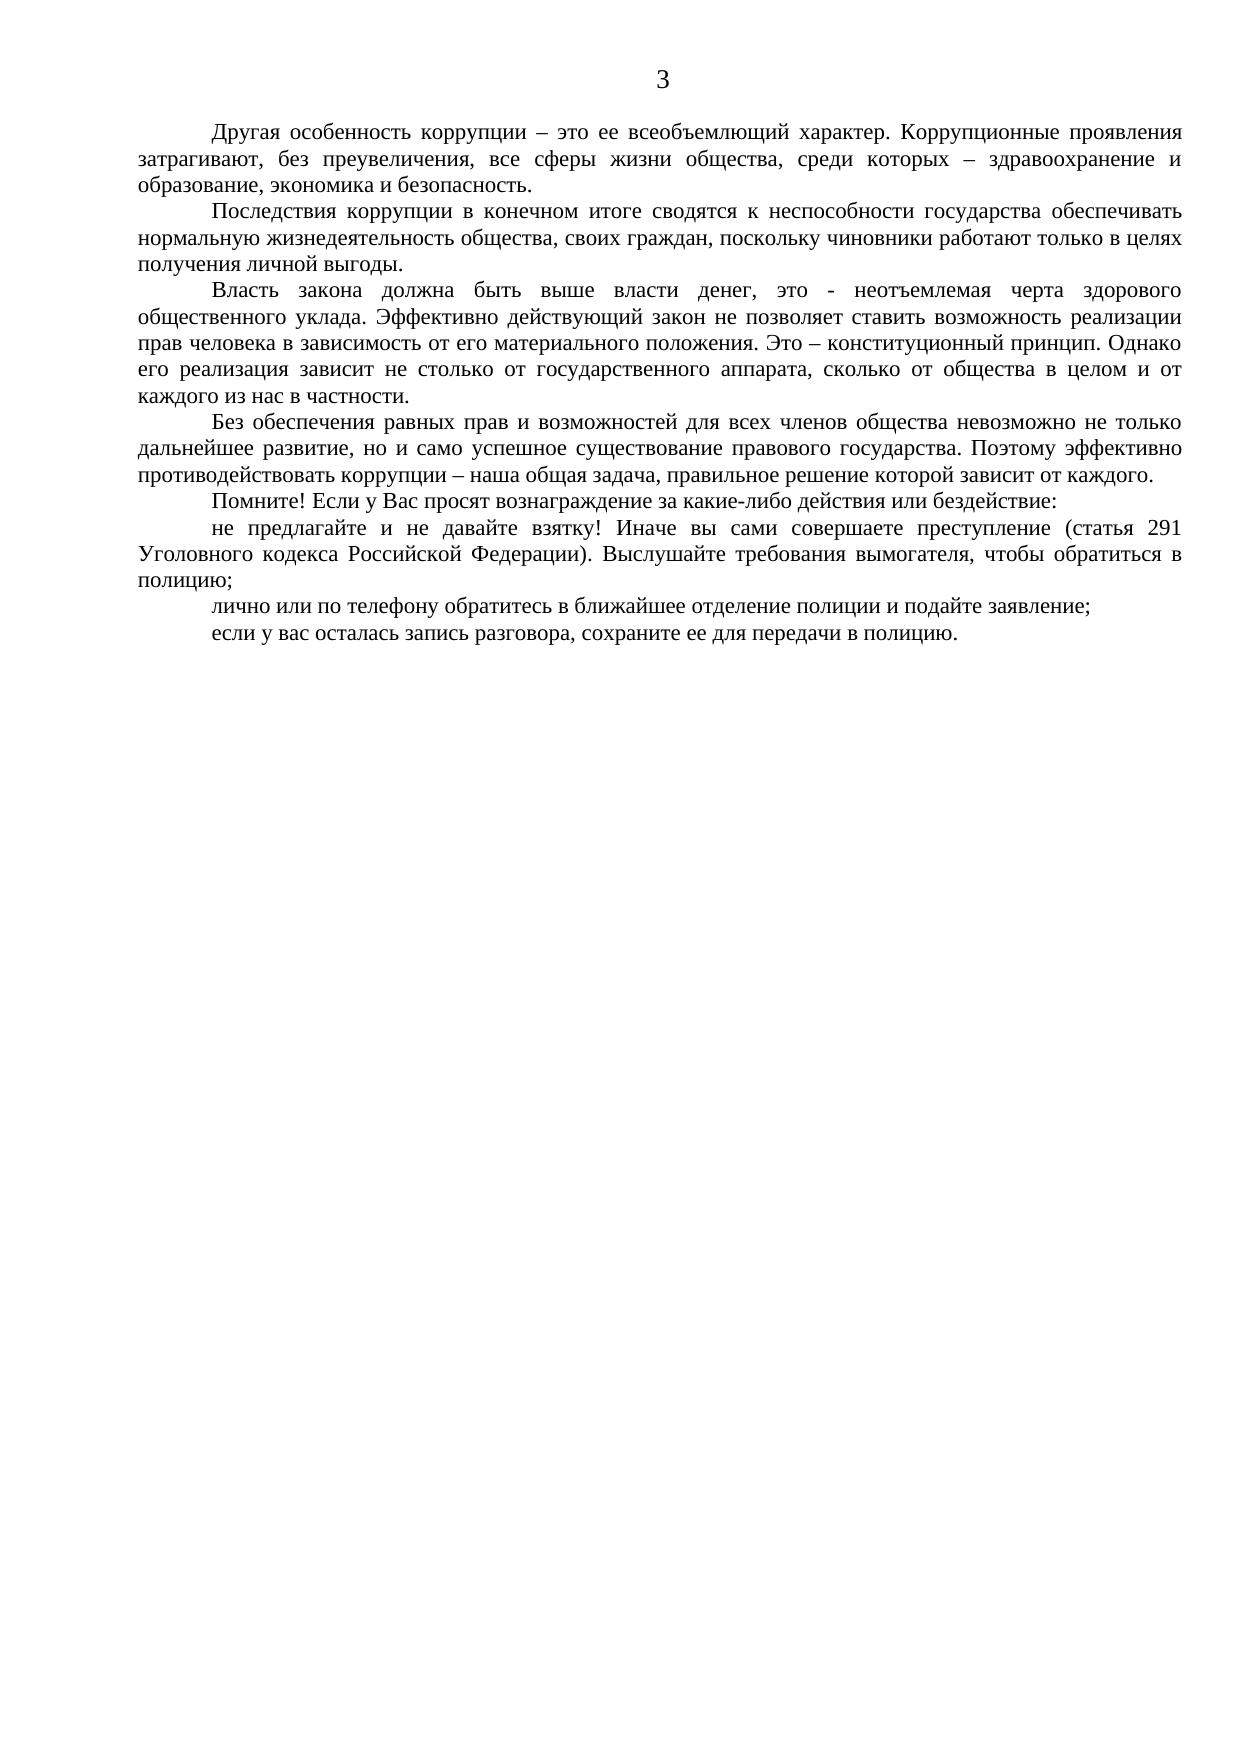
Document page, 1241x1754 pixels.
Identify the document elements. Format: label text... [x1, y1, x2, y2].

text если у вас осталась запись разговора, сохраните ее для передачи в полицию. [138, 619, 1184, 645]
text Без обеспечения равных прав и возможностей для всех членов общества невозможно не только дальнейшее развитие, но и само успешное существование правового государства. Поэтому эффективно противодействовать коррупции – наша общая задача, правильное решение которой зависит от каждого. [138, 408, 1184, 487]
text Последствия коррупции в конечном итоге сводятся к неспособности государства обеспечивать нормальную жизнедеятельность общества, своих граждан, поскольку чиновники работают только в целях получения личной выгоды. [138, 197, 1184, 276]
text не предлагайте и не давайте взятку! Иначе вы сами совершаете преступление (статья 291 Уголовного кодекса Российской Федерации). Выслушайте требования вымогателя, чтобы обратиться в полицию; [138, 513, 1184, 593]
text Власть закона должна быть выше власти денег, это - неотъемлемая черта здорового общественного уклада. Эффективно действующий закон не позволяет ставить возможность реализации прав человека в зависимость от его материального положения. Это – конституционный принцип. Однако его реализация зависит не столько от государственного аппарата, сколько от общества в целом и от каждого из нас в частности. [138, 276, 1184, 408]
text Помните! Если у Вас просят вознаграждение за какие-либо действия или бездействие: [138, 487, 1184, 513]
text Другая особенность коррупции – это ее всеобъемлющий характер. Коррупционные проявления затрагивают, без преувеличения, все сферы жизни общества, среди которых – здравоохранение и образование, экономика и безопасность. [138, 118, 1184, 197]
text лично или по телефону обратитесь в ближайшее отделение полиции и подайте заявление; [138, 593, 1184, 619]
